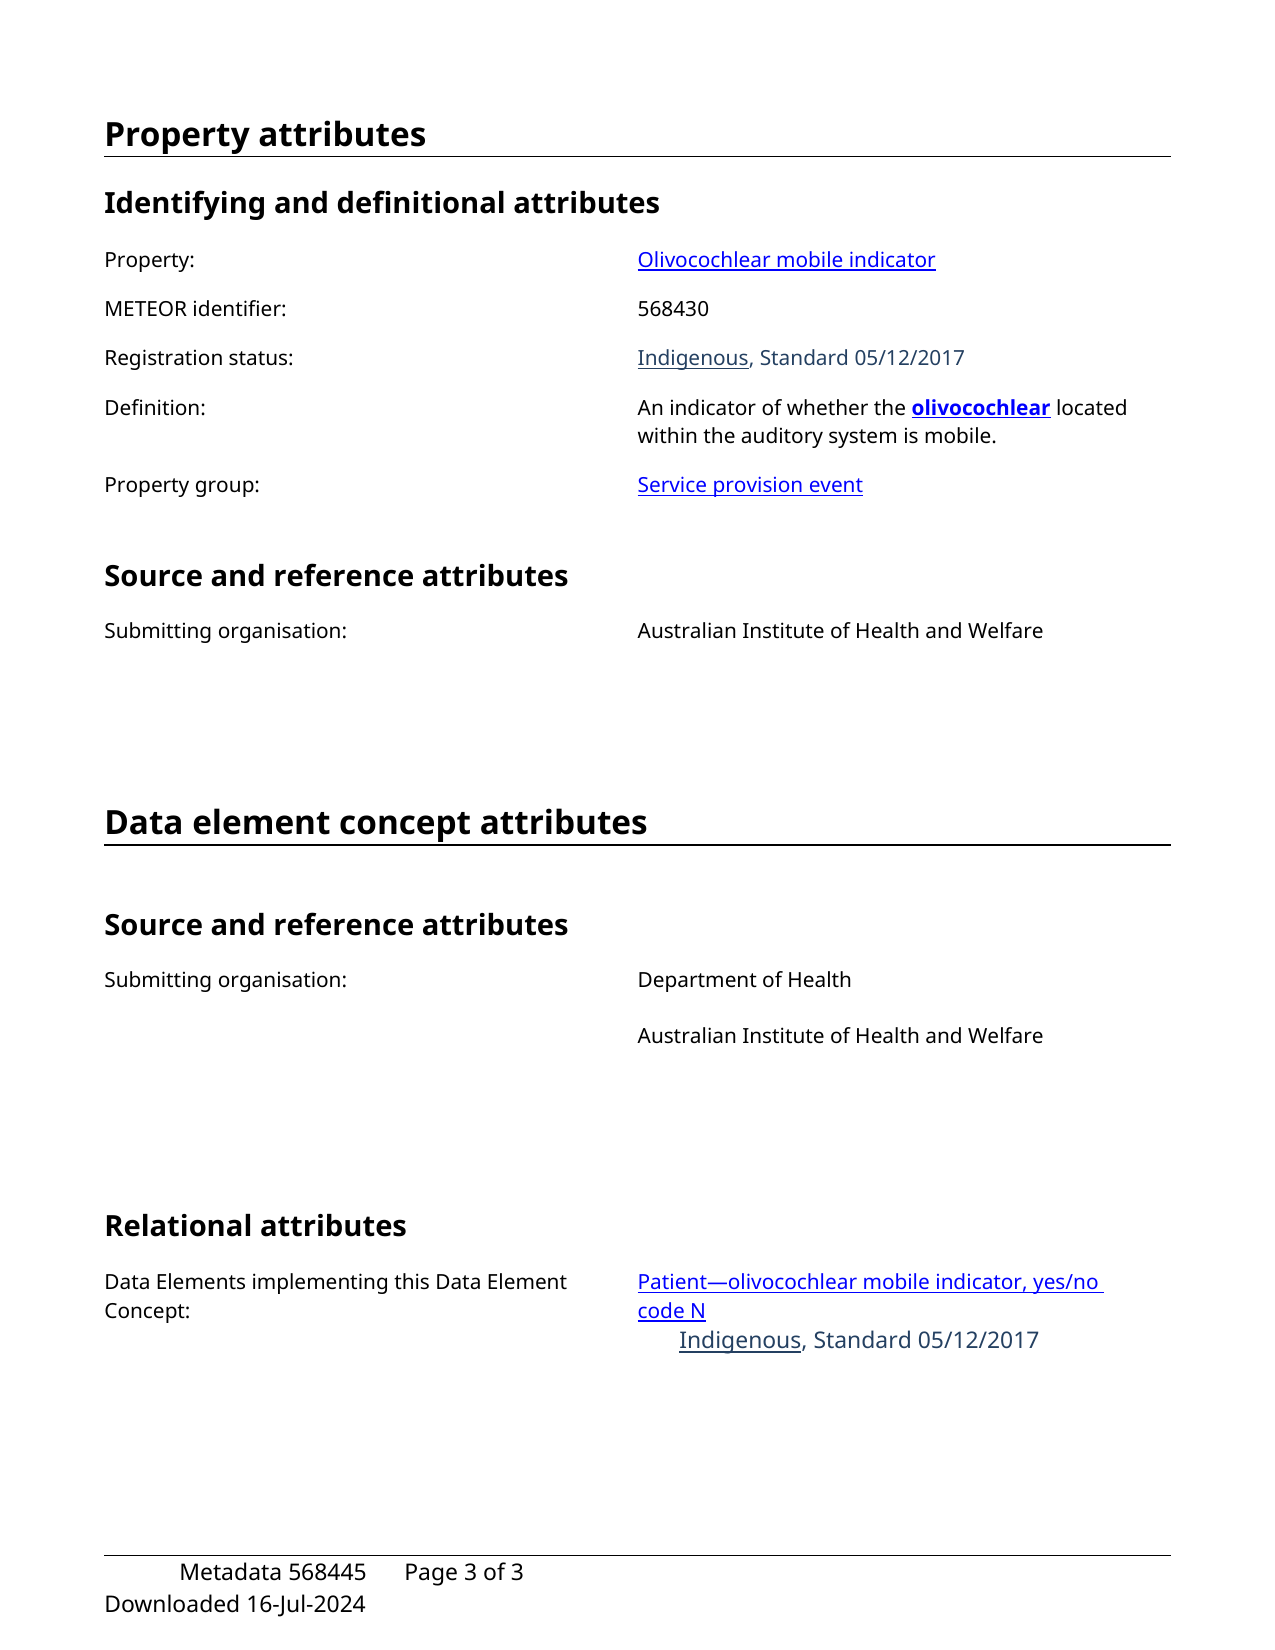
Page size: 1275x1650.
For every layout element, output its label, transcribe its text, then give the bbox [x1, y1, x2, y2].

table_cell METEOR identifier: [93, 284, 626, 333]
table_cell Registration status: [93, 333, 626, 382]
table_cell An indicator of whether the olivocochlear located within the auditory system is mobile. [626, 383, 1159, 460]
table_cell Department of Health Australian Institute of Health and Welfare [626, 954, 1159, 1117]
table_cell Submitting organisation: [93, 954, 626, 1117]
table_cell Definition: [93, 383, 626, 460]
subtitle Relational attributes [104, 1205, 1171, 1244]
table_header Property: [93, 235, 626, 284]
subtitle Data element concept attributes [104, 799, 1171, 844]
table_cell Australian Institute of Health and Welfare [626, 605, 1159, 711]
subtitle Identifying and definitional attributes [104, 182, 1171, 222]
table_cell Property group: [93, 460, 626, 509]
table_cell Indigenous, Standard 05/12/2017 [626, 333, 1159, 382]
table_header Patient—olivocochlear mobile indicator, yes/no code N Indigenous, Standard 05/12/2017 [626, 1257, 1159, 1423]
table_header Olivocochlear mobile indicator [626, 235, 1159, 284]
table_cell Service provision event [626, 460, 1159, 509]
table_header Data Elements implementing this Data Element Concept: [93, 1257, 626, 1423]
table_cell Submitting organisation: [93, 605, 626, 711]
table_cell Source and reference attributes [93, 509, 1159, 605]
subtitle Property attributes [104, 110, 1171, 156]
table_header Source and reference attributes [93, 859, 1159, 954]
table_cell 568430 [626, 284, 1159, 333]
